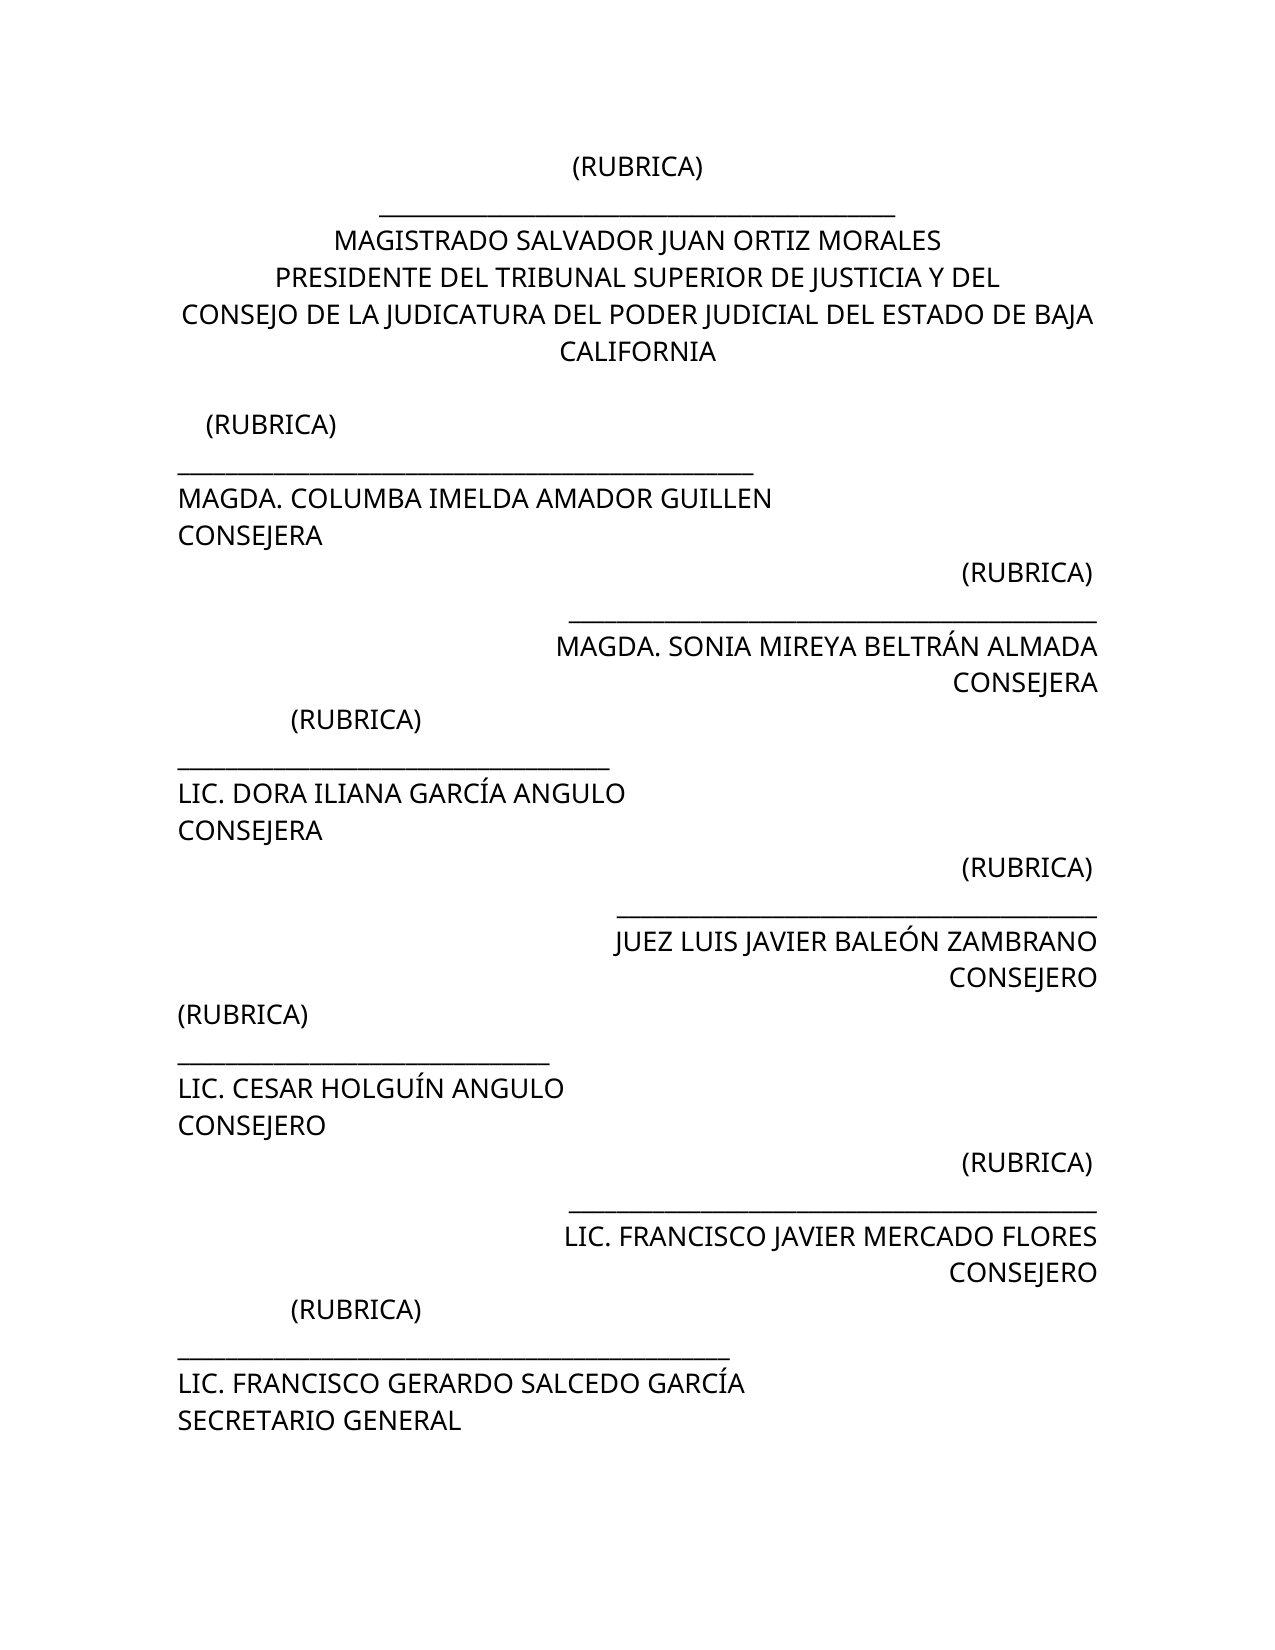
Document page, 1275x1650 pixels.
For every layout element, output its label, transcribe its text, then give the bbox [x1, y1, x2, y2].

text LIC. DORA ILIANA GARCÍA ANGULO [177, 774, 1098, 811]
text (RUBRICA) [177, 996, 1098, 1033]
text LIC. FRANCISCO JAVIER MERCADO FLORES [177, 1217, 1098, 1254]
text (RUBRICA) [177, 406, 1098, 443]
text ________________________________________ [177, 885, 1098, 922]
text _______________________________ [177, 1033, 1098, 1069]
text CONSEJERA [177, 811, 1098, 848]
text (RUBRICA) [177, 848, 1098, 885]
text ______________________________________________ [177, 1328, 1098, 1364]
text CONSEJO DE LA JUDICATURA DEL PODER JUDICIAL DEL ESTADO DE BAJA CALIFORNIA [177, 295, 1098, 369]
text JUEZ LUIS JAVIER BALEÓN ZAMBRANO [177, 922, 1098, 959]
text (RUBRICA) [177, 553, 1098, 590]
text ____________________________________________ [177, 1180, 1098, 1217]
text MAGDA. COLUMBA IMELDA AMADOR GUILLEN [177, 479, 1098, 516]
text LIC. CESAR HOLGUÍN ANGULO [177, 1069, 1098, 1106]
text CONSEJERO [177, 1254, 1098, 1291]
text ________________________________________________ [177, 443, 1098, 479]
text (RUBRICA) [177, 148, 1098, 184]
text (RUBRICA) [177, 701, 1098, 738]
text CONSEJERO [177, 959, 1098, 996]
text ___________________________________________ [177, 184, 1098, 221]
text ____________________________________________ [177, 590, 1098, 627]
text CONSEJERA [177, 516, 1098, 553]
text (RUBRICA) [177, 1291, 1098, 1328]
text PRESIDENTE DEL TRIBUNAL SUPERIOR DE JUSTICIA Y DEL [177, 258, 1098, 295]
text MAGISTRADO SALVADOR JUAN ORTIZ MORALES [177, 221, 1098, 258]
text SECRETARIO GENERAL [177, 1401, 1098, 1438]
text CONSEJERO [177, 1106, 1098, 1143]
text ____________________________________ [177, 738, 1098, 774]
text MAGDA. SONIA MIREYA BELTRÁN ALMADA [177, 627, 1098, 664]
text CONSEJERA [177, 664, 1098, 701]
text (RUBRICA) [177, 1143, 1098, 1180]
text LIC. FRANCISCO GERARDO SALCEDO GARCÍA [177, 1364, 1098, 1401]
